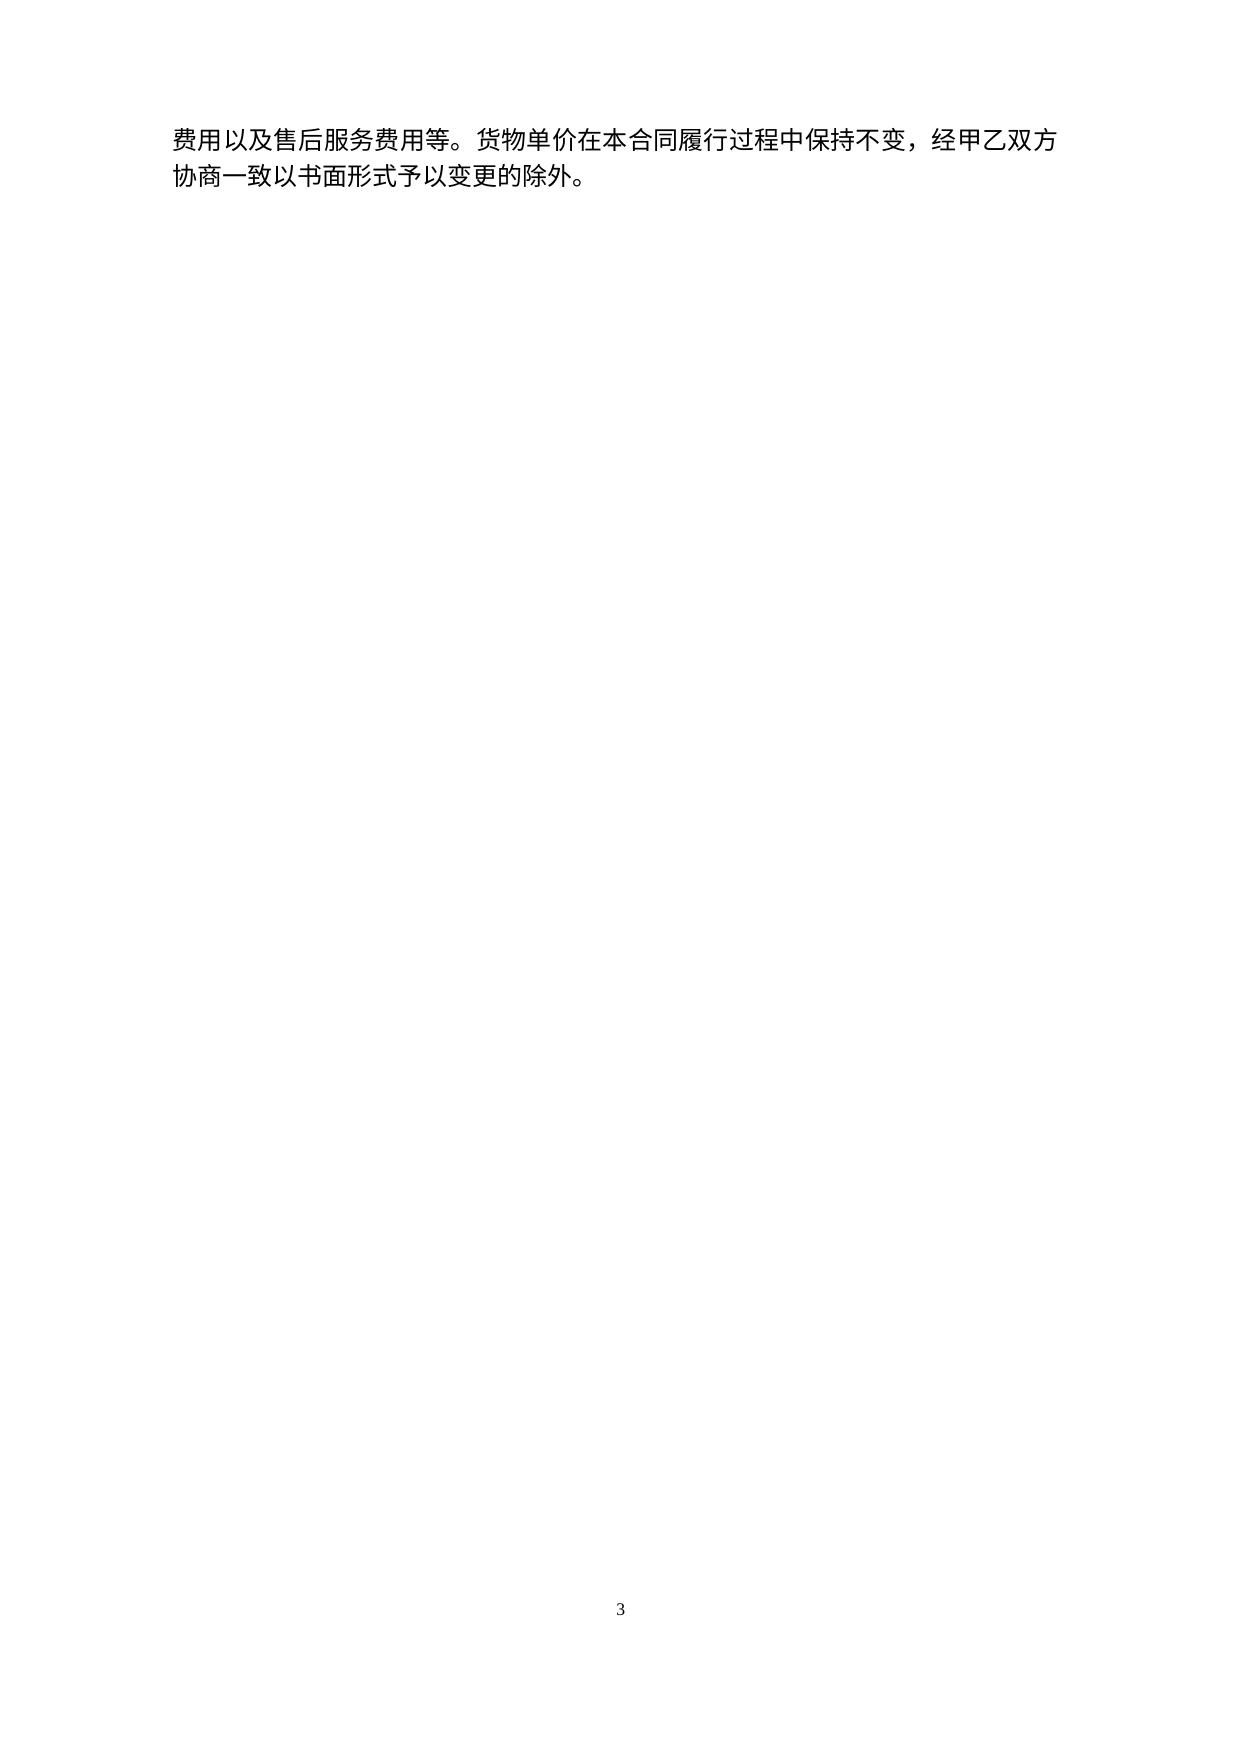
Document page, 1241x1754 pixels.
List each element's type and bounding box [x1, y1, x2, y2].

text [172, 120, 1059, 193]
